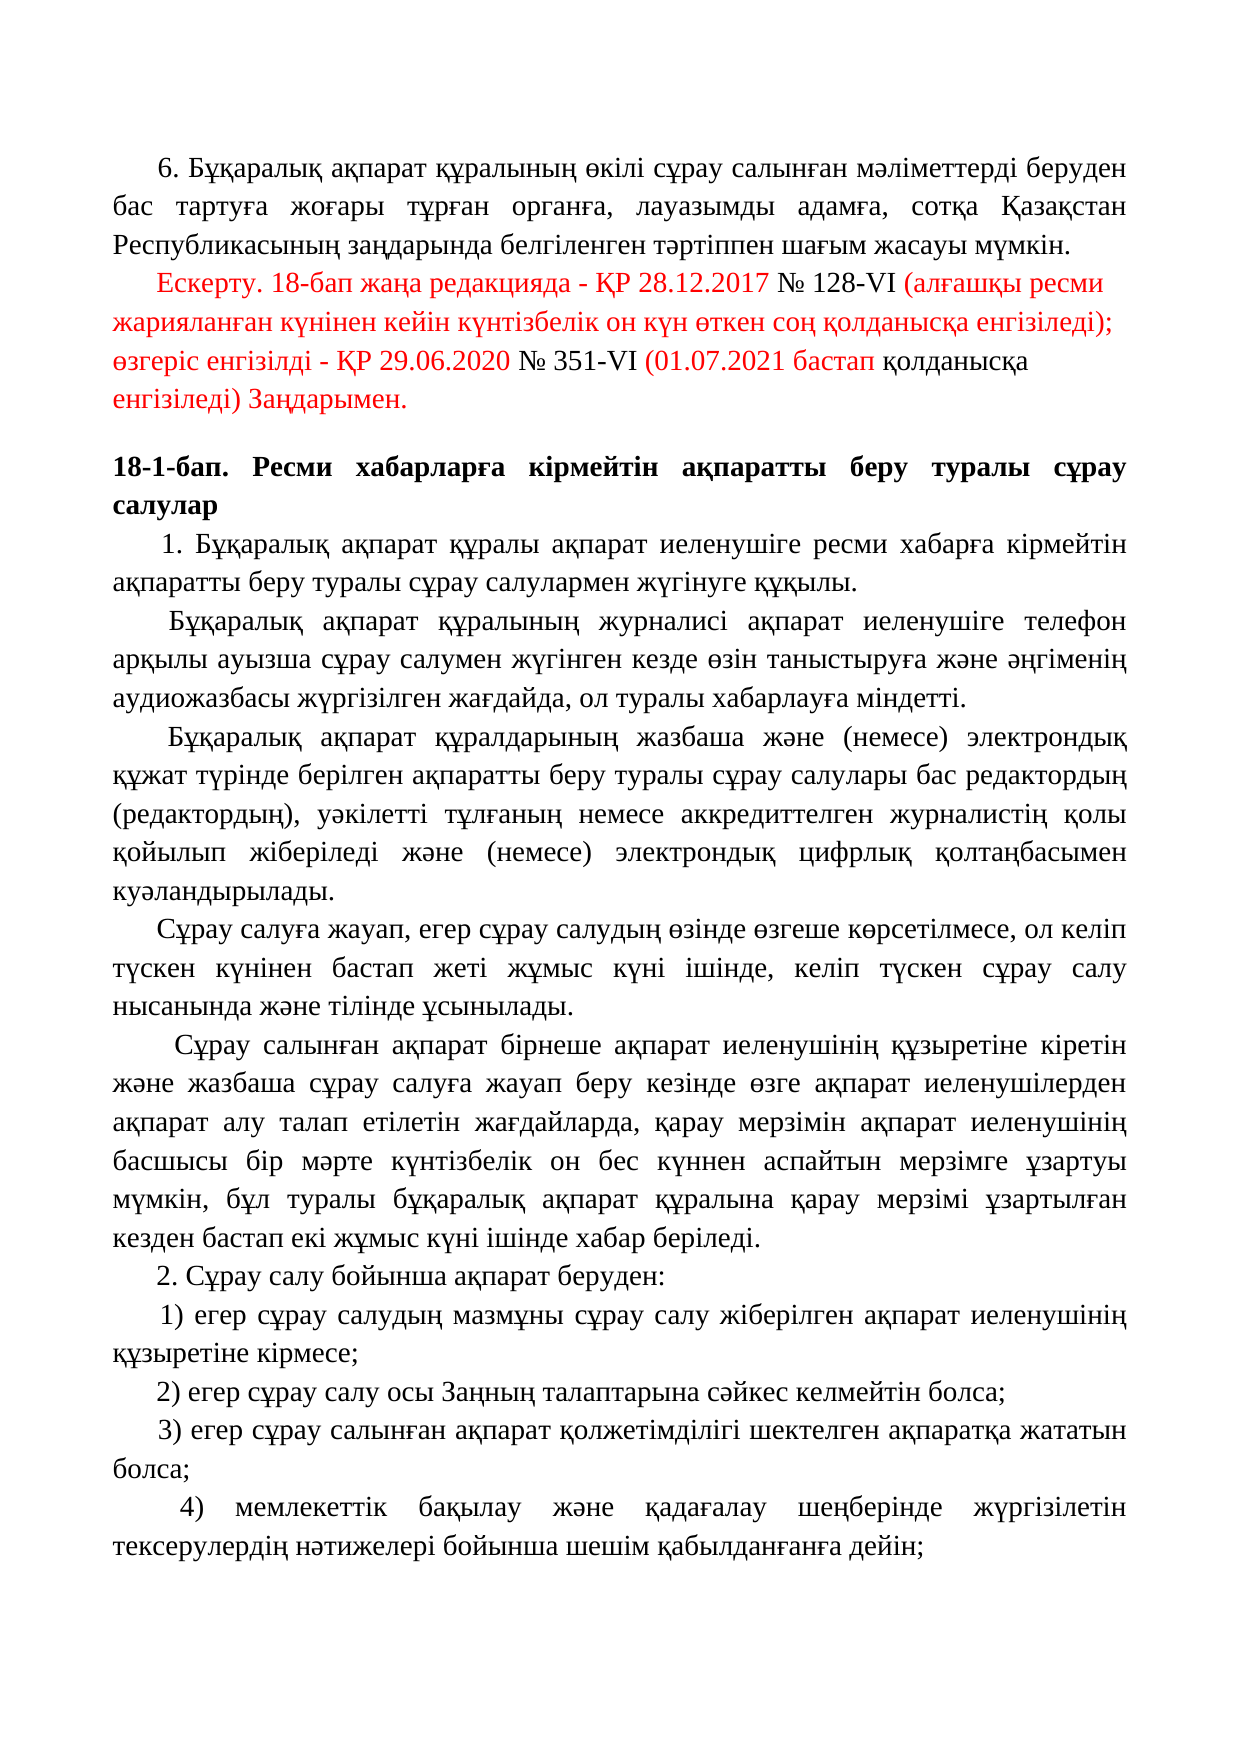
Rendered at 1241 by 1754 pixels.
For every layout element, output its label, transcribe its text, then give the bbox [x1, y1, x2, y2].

text Ескерту. 18-бап жаңа редакцияда - ҚР 28.12.2017 № 128-VI (алғашқы ресми жарияланған күнінен кейін күнтізбелік он күн өткен соң қолданысқа енгізіледі); өзгеріс енгізілді - ҚР 29.06.2020 № 351-VI (01.07.2021 бастап қолданысқа енгізіледі) Заңдарымен. [112, 266, 1128, 445]
text Сұрау салынған ақпарат бірнеше ақпарат иеленушінің құзыретіне кіретін және жазбаша сұрау салуға жауап беру кезінде өзге ақпарат иеленушілерден ақпарат алу талап етілетін жағдайларда, қарау мерзімін ақпарат иеленушінің басшысы бір мәрте күнтізбелік он бес күннен аспайтын мерзімге ұзартуы мүмкін, бұл туралы бұқаралық ақпарат құралына қарау мерзімі ұзартылған кезден бастап екі жұмыс күні ішінде хабар беріледі. [112, 1027, 1128, 1253]
text 4) мемлекеттік бақылау және қадағалау шеңберінде жүргізілетін тексерулердің нәтижелері бойынша шешім қабылданғанға дейін; [112, 1489, 1128, 1562]
text Бұқаралық ақпарат құралдарының жазбаша және (немесе) электрондық құжат түрінде берілген ақпаратты беру туралы сұрау салулары бас редактордың (редактордың), уәкілетті тұлғаның немесе аккредиттелген журналистің қолы қойылып жіберіледі және (немесе) электрондық цифрлық қолтаңбасымен куәландырылады. [112, 719, 1128, 906]
text Бұқаралық ақпарат құралының журналисі ақпарат иеленушіге телефон арқылы ауызша сұрау салумен жүгінген кезде өзін таныстыруға және әңгіменің аудиожазбасы жүргізілген жағдайда, ол туралы хабарлауға міндетті. [112, 603, 1128, 714]
text 2. Сұрау салу бойынша ақпарат беруден: [112, 1258, 1128, 1292]
text 1) егер сұрау салудың мазмұны сұрау салу жіберілген ақпарат иеленушінің құзыретіне кірмесе; [112, 1297, 1128, 1369]
text 1. Бұқаралық ақпарат құралы ақпарат иеленушіге ресми хабарға кірмейтін ақпаратты беру туралы сұрау салулармен жүгінуге құқылы. [112, 526, 1128, 598]
text 3) егер сұрау салынған ақпарат қолжетімділігі шектелген ақпаратқа жататын болса; [112, 1412, 1128, 1484]
text 6. Бұқаралық ақпарат құралының өкілі сұрау салынған мәліметтерді беруден бас тартуға жоғары тұрған органға, лауазымды адамға, сотқа Қазақстан Республикасының заңдарында белгіленген тәртіппен шағым жасауы мүмкін. [112, 150, 1128, 261]
text Сұрау салуға жауап, егер сұрау салудың өзінде өзгеше көрсетілмесе, ол келіп түскен күнінен бастап жеті жұмыс күні ішінде, келіп түскен сұрау салу нысанында және тілінде ұсынылады. [112, 911, 1128, 1022]
text 2) егер сұрау салу осы Заңның талаптарына сәйкес келмейтін болса; [112, 1374, 1128, 1407]
text 18-1-бап. Ресми хабарларға кірмейтін ақпаратты беру туралы сұрау салулар [112, 449, 1128, 521]
